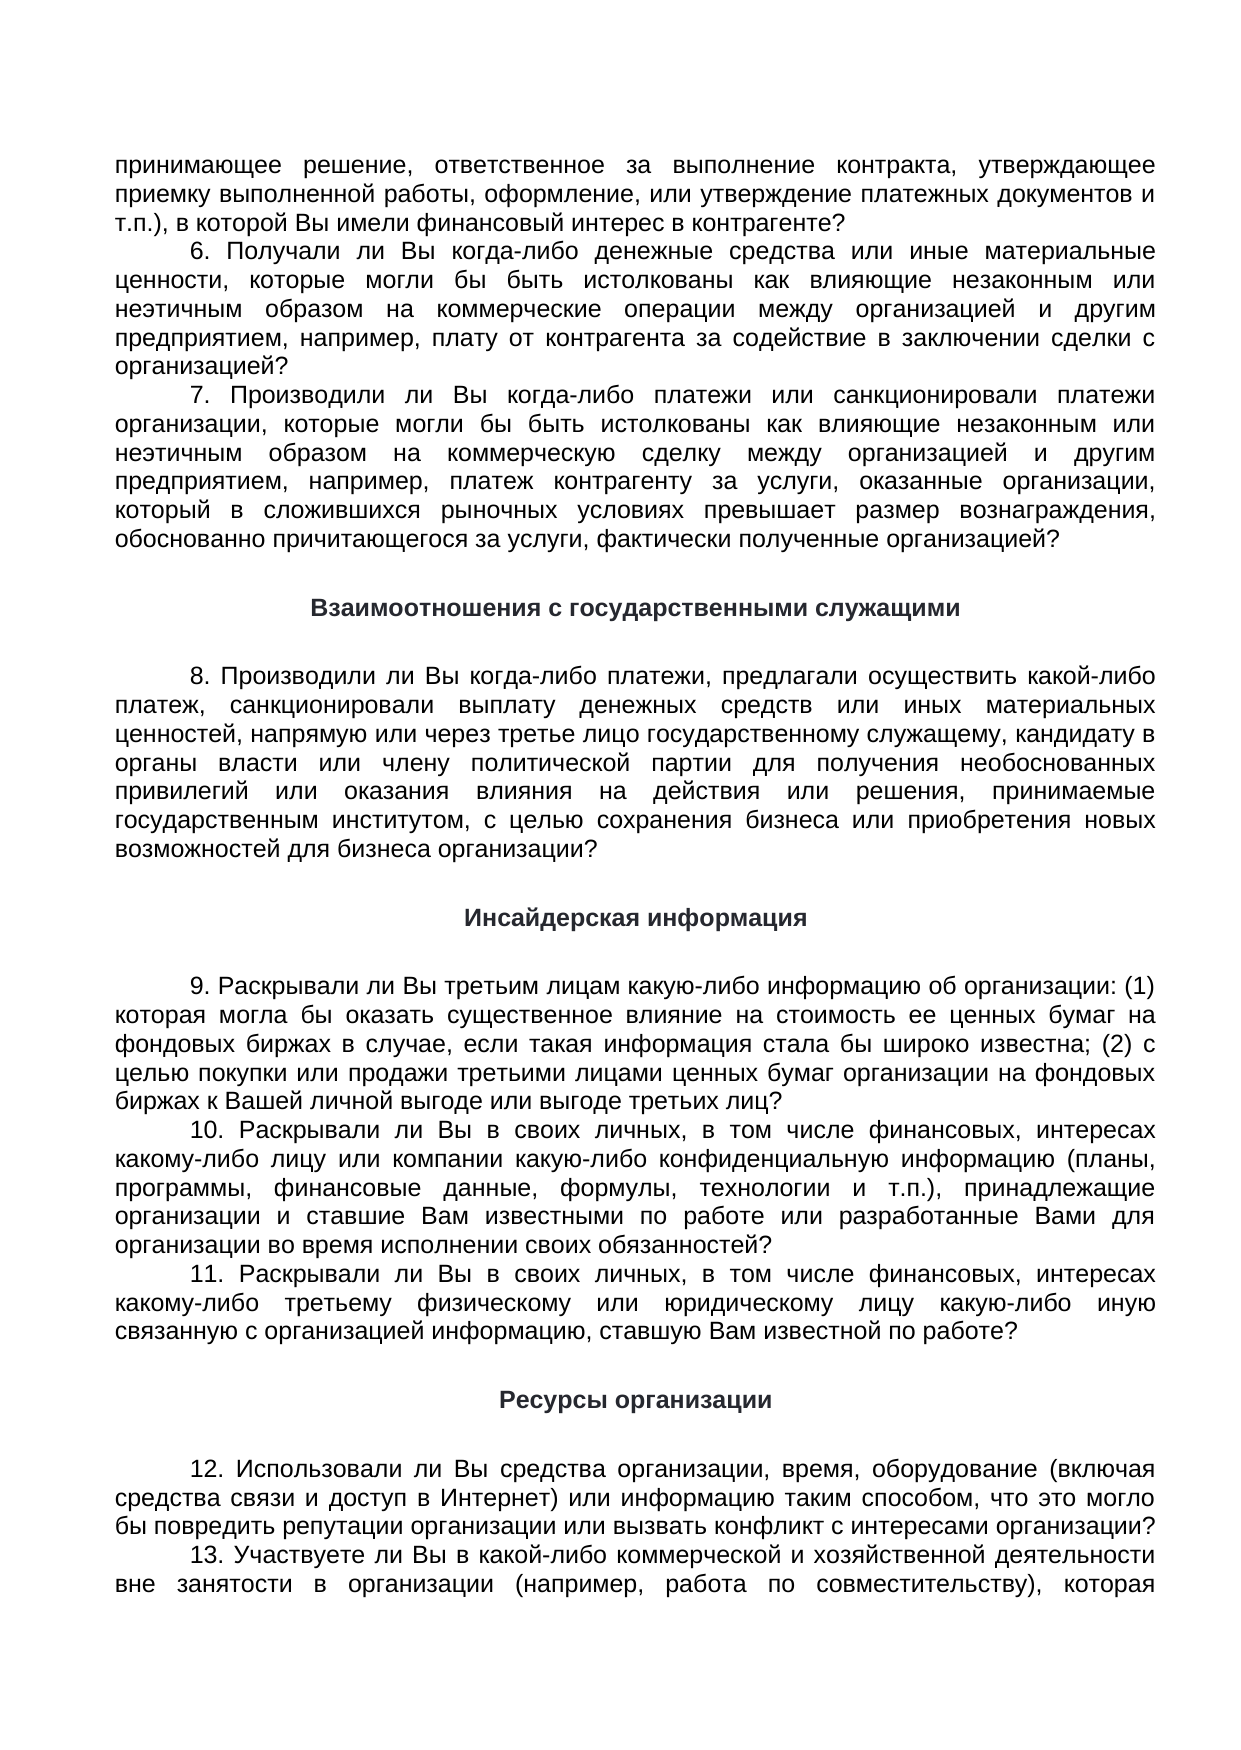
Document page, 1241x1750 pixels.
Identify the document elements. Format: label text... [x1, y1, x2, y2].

text 9. Раскрывали ли Вы третьим лицам какую-либо информацию об организации: (1) которая могла бы оказать существенное влияние на стоимость ее ценных бумаг на фондовых биржах в случае, если такая информация стала бы широко известна; (2) с целью покупки или продажи третьими лицами ценных бумаг организации на фондовых биржах к Вашей личной выгоде или выгоде третьих лиц? [114, 971, 1157, 1115]
text 7. Производили ли Вы когда-либо платежи или санкционировали платежи организации, которые могли бы быть истолкованы как влияющие незаконным или неэтичным образом на коммерческую сделку между организацией и другим предприятием, например, платеж контрагенту за услуги, оказанные организации, который в сложившихся рыночных условиях превышает размер вознаграждения, обоснованно причитающегося за услуги, фактически полученные организацией? [114, 380, 1157, 552]
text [114, 1540, 1157, 1597]
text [114, 150, 1157, 236]
text 6. Получали ли Вы когда-либо денежные средства или иные материальные ценности, которые могли бы быть истолкованы как влияющие незаконным или неэтичным образом на коммерческие операции между организацией и другим предприятием, например, плату от контрагента за содействие в заключении сделки с организацией? [114, 236, 1157, 380]
text 8. Производили ли Вы когда-либо платежи, предлагали осуществить какой-либо платеж, санкционировали выплату денежных средств или иных материальных ценностей, напрямую или через третье лицо государственному служащему, кандидату в органы власти или члену политической партии для получения необоснованных привилегий или оказания влияния на действия или решения, принимаемые государственным институтом, с целью сохранения бизнеса или приобретения новых возможностей для бизнеса организации? [114, 661, 1157, 862]
text 10. Раскрывали ли Вы в своих личных, в том числе финансовых, интересах какому-либо лицу или компании какую-либо конфиденциальную информацию (планы, программы, финансовые данные, формулы, технологии и т.п.), принадлежащие организации и ставшие Вам известными по работе или разработанные Вами для организации во время исполнении своих обязанностей? [114, 1115, 1157, 1259]
subtitle Ресурсы организации [114, 1385, 1157, 1414]
subtitle Инсайдерская информация [114, 902, 1157, 931]
text 12. Использовали ли Вы средства организации, время, оборудование (включая средства связи и доступ в Интернет) или информацию таким способом, что это могло бы повредить репутации организации или вызвать конфликт с интересами организации? [114, 1454, 1157, 1540]
subtitle Взаимоотношения с государственными служащими [114, 592, 1157, 621]
text 11. Раскрывали ли Вы в своих личных, в том числе финансовых, интересах какому-либо третьему физическому или юридическому лицу какую-либо иную связанную с организацией информацию, ставшую Вам известной по работе? [114, 1259, 1157, 1345]
